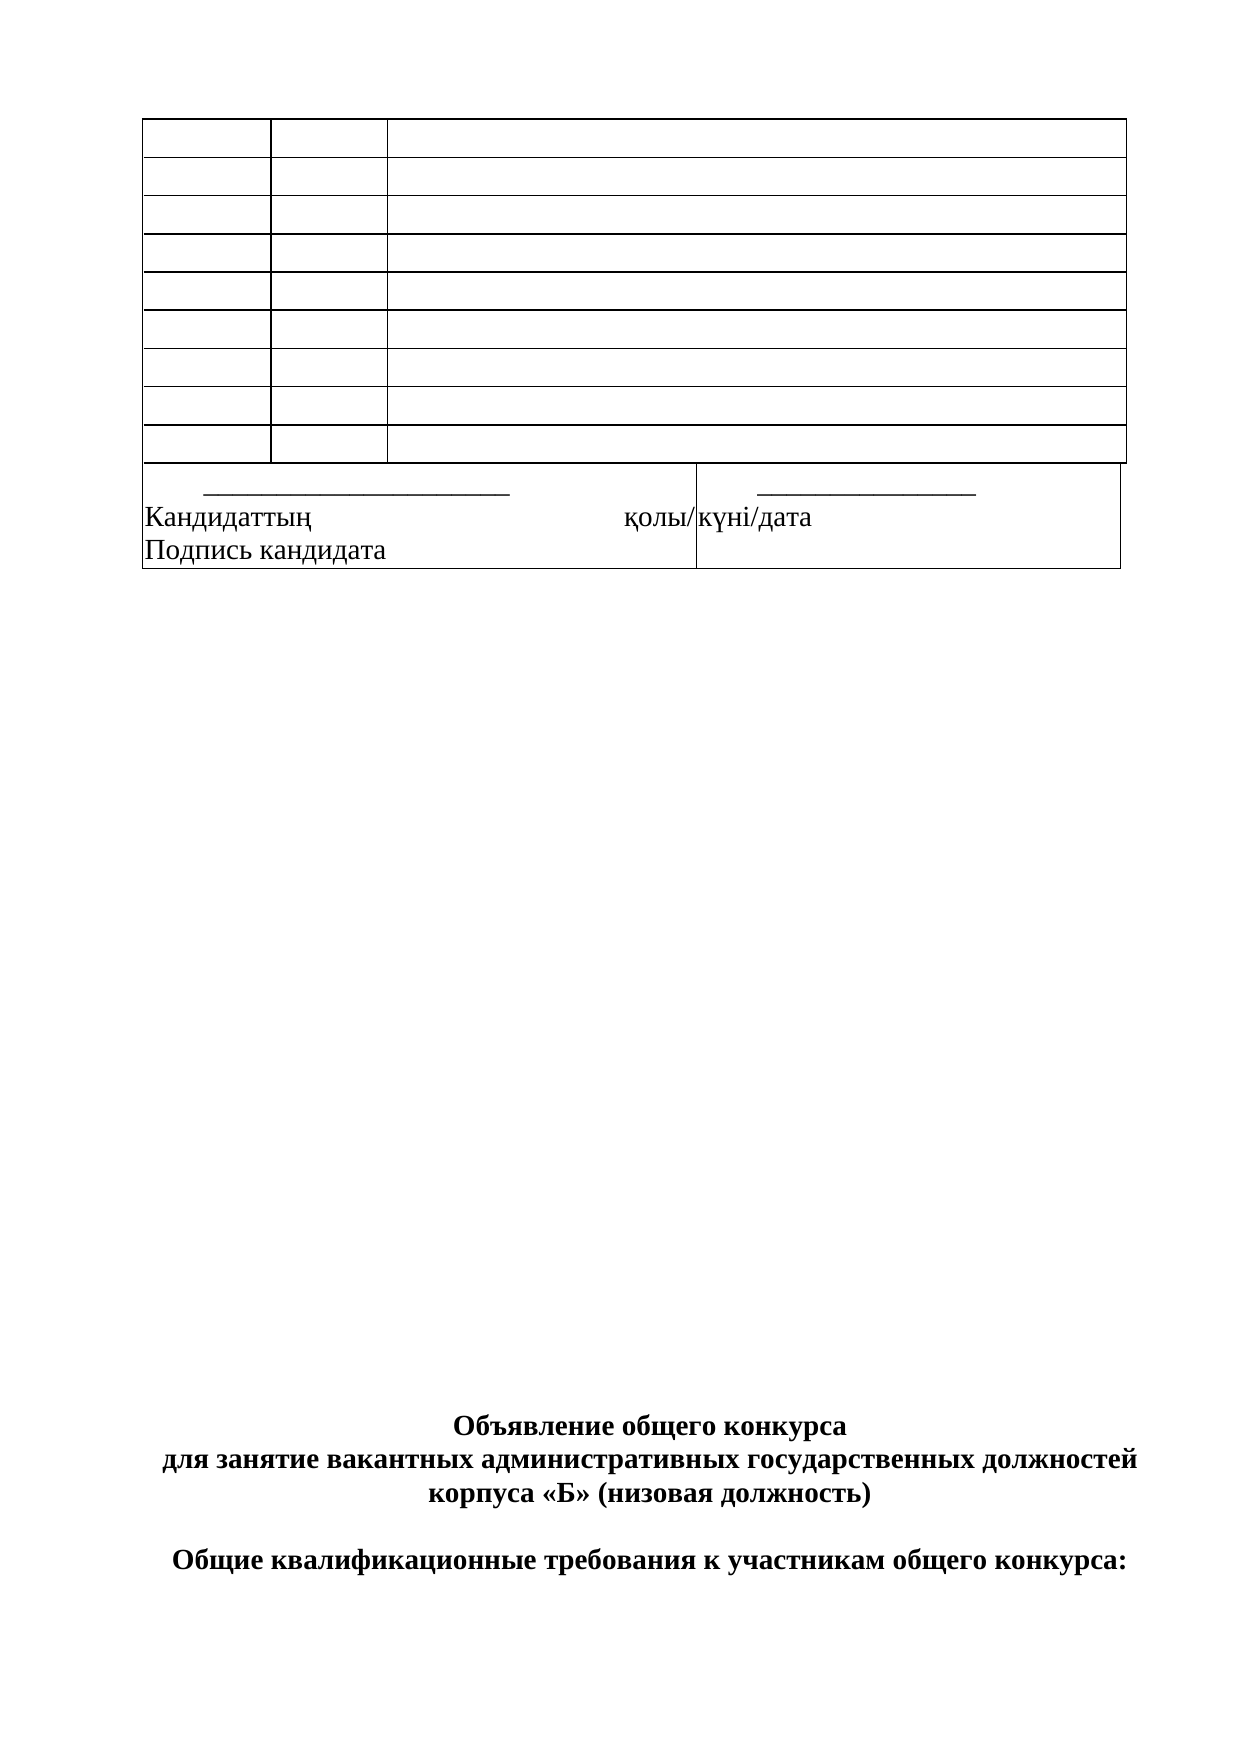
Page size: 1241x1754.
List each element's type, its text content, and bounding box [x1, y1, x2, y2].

table_cell [272, 273, 387, 309]
table_cell [388, 311, 1126, 347]
table_cell [388, 158, 1126, 194]
table_cell [272, 120, 387, 156]
table_cell [143, 158, 270, 194]
table_cell [143, 234, 270, 271]
table_cell [388, 273, 1126, 309]
table_cell [143, 349, 270, 386]
table_cell [272, 158, 387, 194]
table_cell [272, 311, 387, 347]
table_cell [388, 349, 1126, 386]
text для занятие вакантных административных государственных должностей [148, 1441, 1152, 1475]
text Объявление общего конкурса [148, 1408, 1152, 1441]
text Общие квалификационные требования к участникам общего конкурса: [148, 1542, 1152, 1575]
table_cell [143, 425, 270, 462]
text корпуса «Б» (низовая должность) [148, 1475, 1152, 1508]
table_cell [388, 426, 1126, 462]
table_cell [272, 426, 387, 462]
table_cell [272, 349, 387, 386]
table_cell [388, 235, 1126, 271]
table_cell [388, 120, 1126, 156]
table_cell [388, 387, 1126, 424]
table_cell _____________________ Кандидаттың қолы/ Подпись кандидата [143, 463, 696, 567]
table_cell [143, 120, 270, 156]
table_cell [143, 272, 270, 309]
table_cell [272, 387, 387, 424]
table_cell [388, 196, 1126, 233]
table_cell [272, 235, 387, 271]
table_cell [143, 387, 270, 424]
table_cell [143, 310, 270, 347]
table_cell _______________ күні/дата [697, 464, 1120, 567]
table_cell [143, 196, 270, 233]
table_cell [272, 196, 387, 233]
